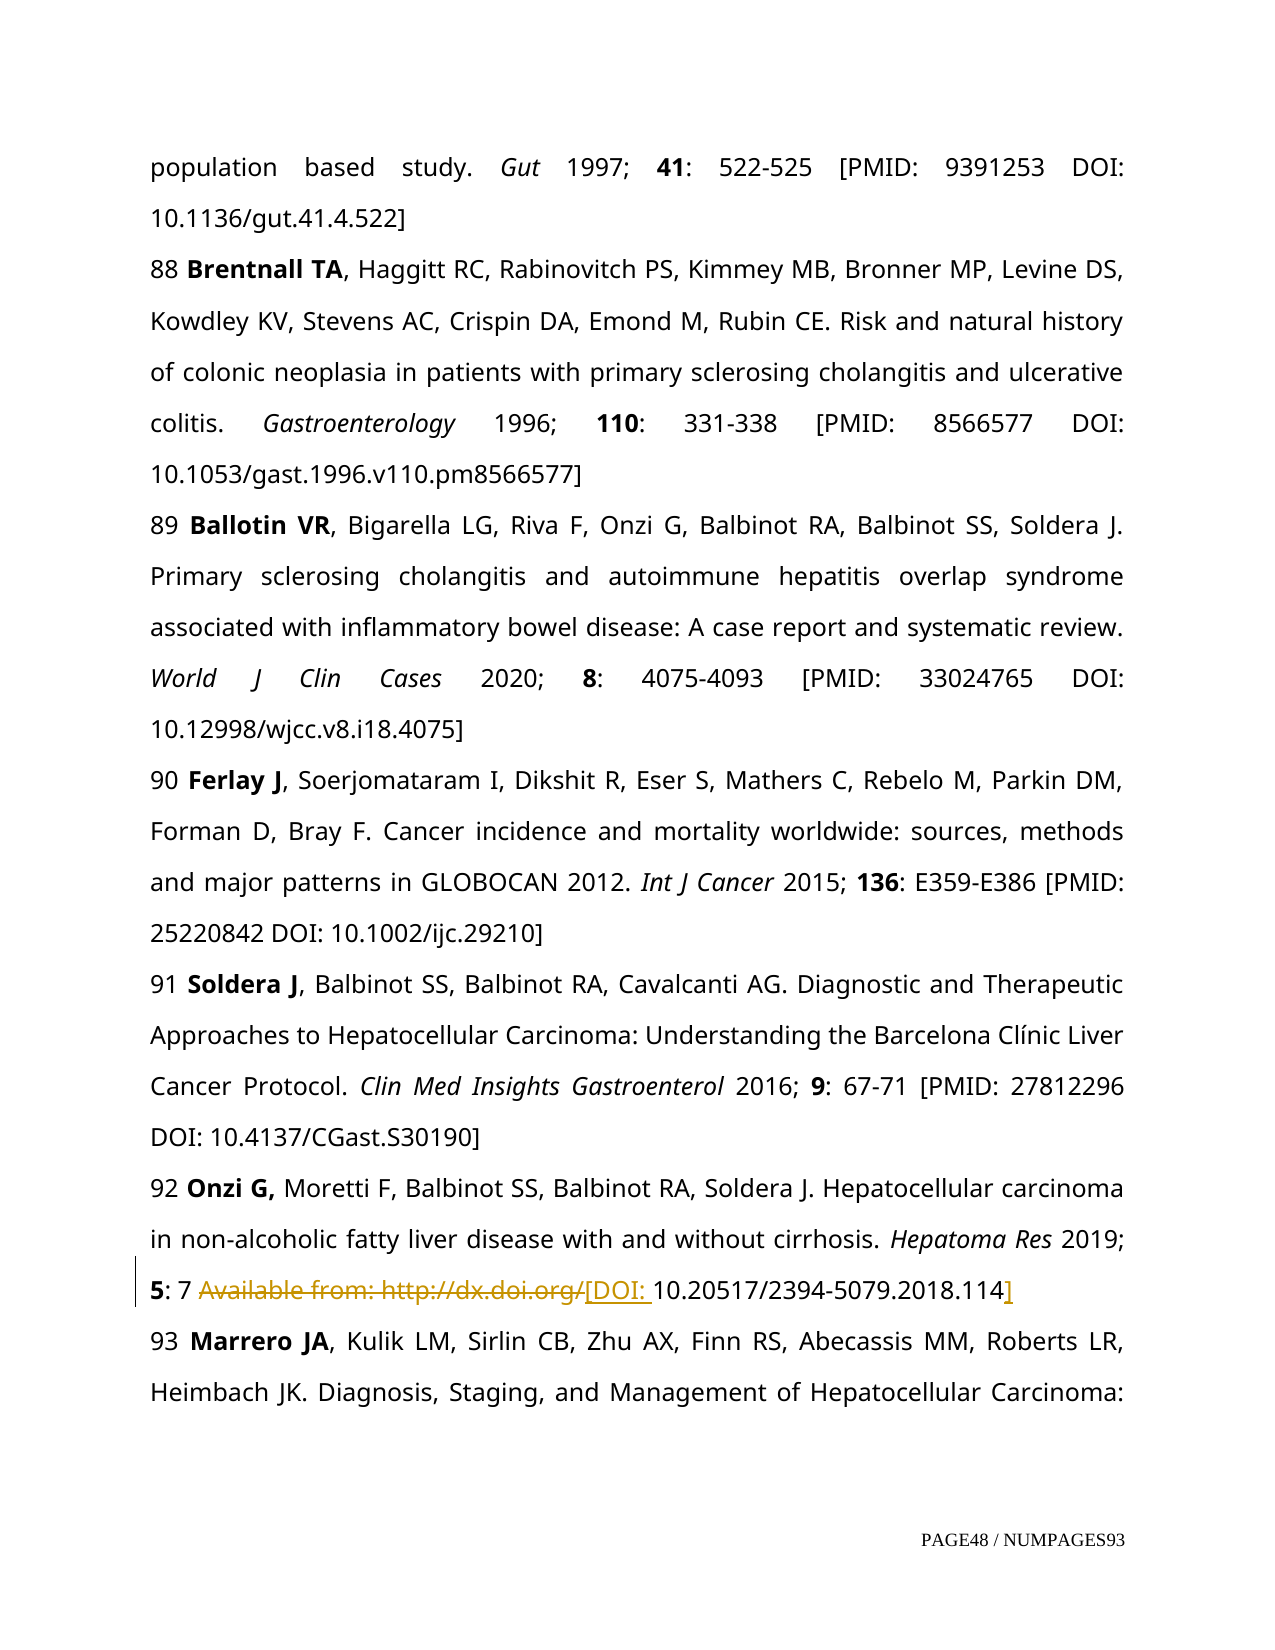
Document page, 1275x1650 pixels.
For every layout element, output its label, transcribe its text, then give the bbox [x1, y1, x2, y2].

text 88 Brentnall TA, Haggitt RC, Rabinovitch PS, Kimmey MB, Bronner MP, Levine DS, Kowdley KV, Stevens AC, Crispin DA, Emond M, Rubin CE. Risk and natural history of colonic neoplasia in patients with primary sclerosing cholangitis and ulcerative colitis. Gastroenterology 1996; 110: 331-338 [PMID: 8566577 DOI: 10.1053/gast.1996.v110.pm8566577] [150, 252, 1125, 490]
text 89 Ballotin VR, Bigarella LG, Riva F, Onzi G, Balbinot RA, Balbinot SS, Soldera J. Primary sclerosing cholangitis and autoimmune hepatitis overlap syndrome associated with inflammatory bowel disease: A case report and systematic review. World J Clin Cases 2020; 8: 4075-4093 [PMID: 33024765 DOI: 10.12998/wjcc.v8.i18.4075] [150, 507, 1125, 746]
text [150, 150, 1125, 235]
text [150, 1324, 1125, 1409]
text 91 Soldera J, Balbinot SS, Balbinot RA, Cavalcanti AG. Diagnostic and Therapeutic Approaches to Hepatocellular Carcinoma: Understanding the Barcelona Clínic Liver Cancer Protocol. Clin Med Insights Gastroenterol 2016; 9: 67-71 [PMID: 27812296 DOI: 10.4137/CGast.S30190] [150, 967, 1125, 1154]
text 92 Onzi G, Moretti F, Balbinot SS, Balbinot RA, Soldera J. Hepatocellular carcinoma in non-alcoholic fatty liver disease with and without cirrhosis. Hepatoma Res 2019; 5: 7 10.20517/2394-5079.2018.114 [150, 1171, 1125, 1307]
text 90 Ferlay J, Soerjomataram I, Dikshit R, Eser S, Mathers C, Rebelo M, Parkin DM, Forman D, Bray F. Cancer incidence and mortality worldwide: sources, methods and major patterns in GLOBOCAN 2012. Int J Cancer 2015; 136: E359-E386 [PMID: 25220842 DOI: 10.1002/ijc.29210] [150, 762, 1125, 950]
